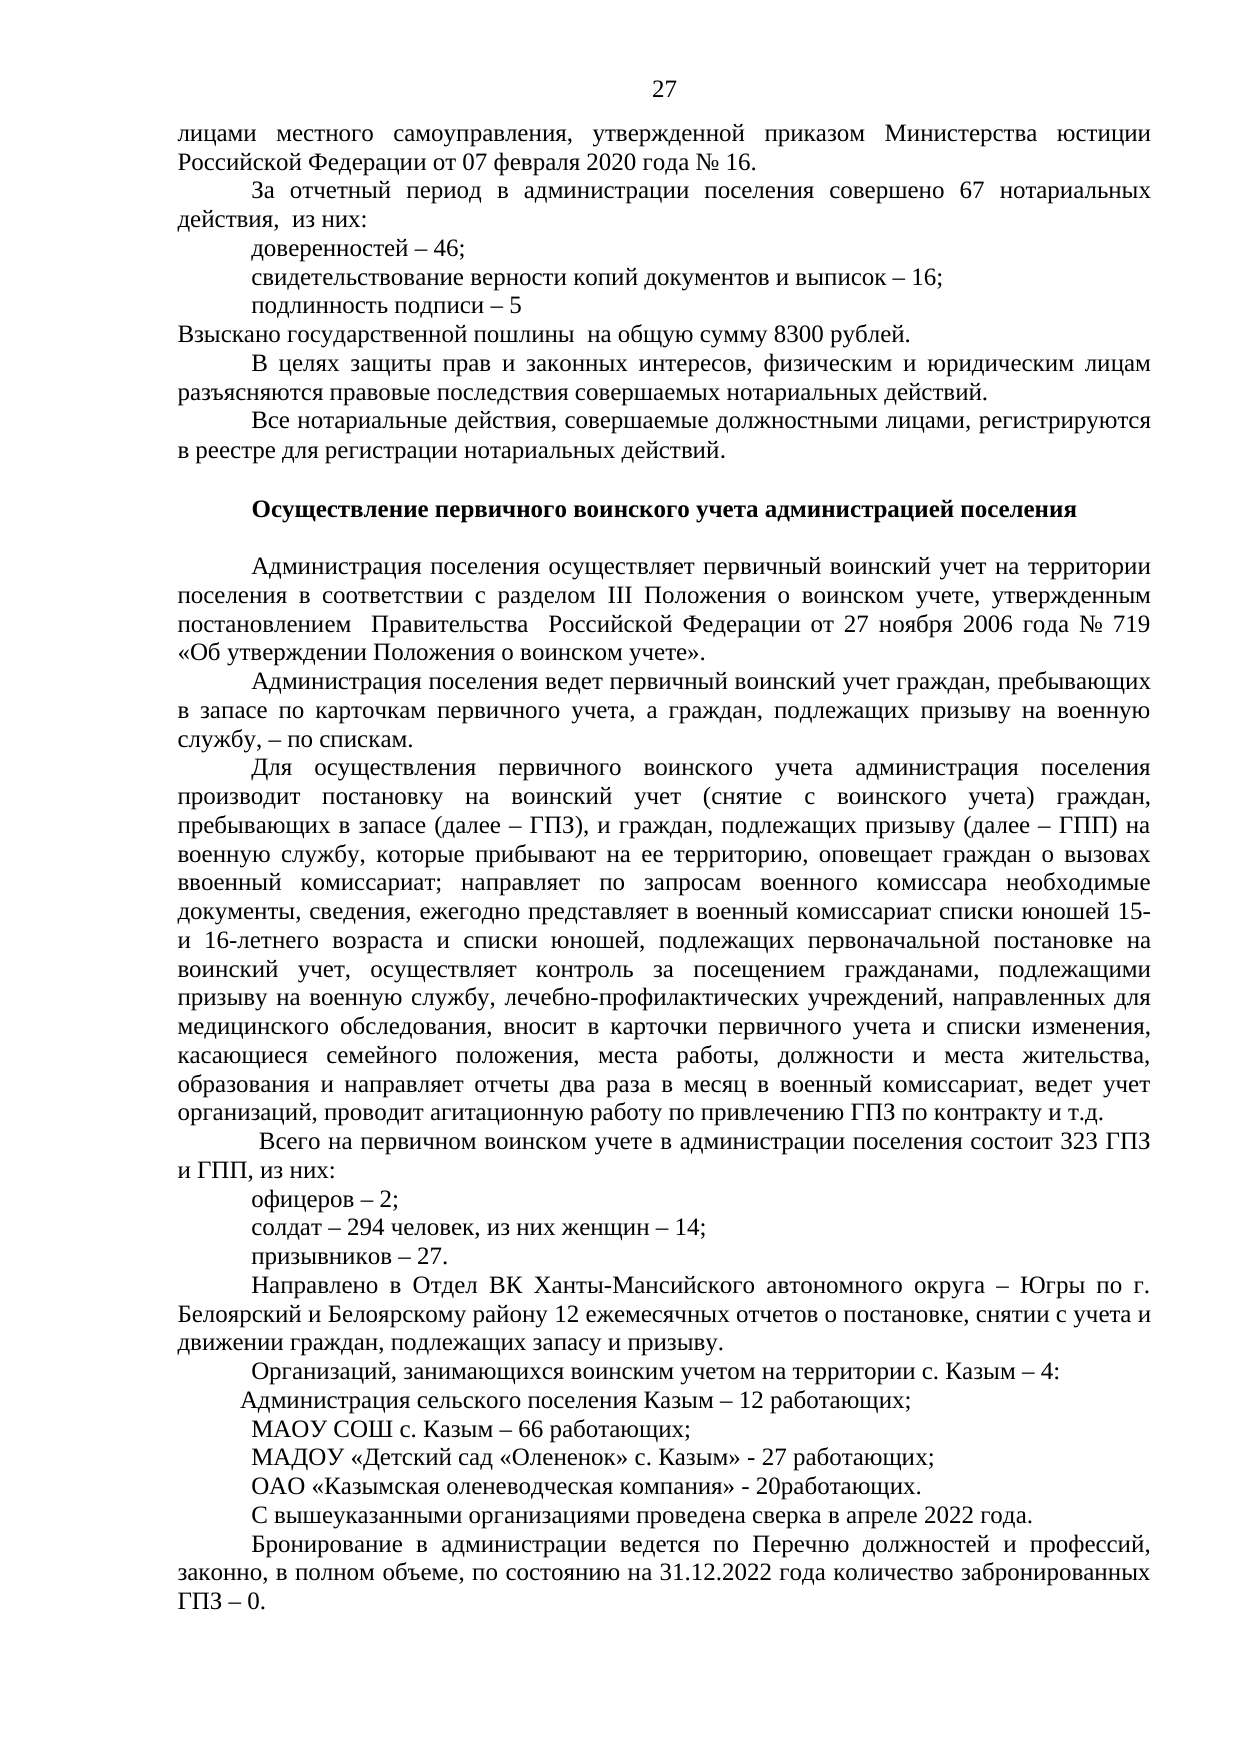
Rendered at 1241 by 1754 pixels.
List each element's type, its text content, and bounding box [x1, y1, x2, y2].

text С вышеуказанными организациями проведена сверка в апреле 2022 года. [177, 1500, 1152, 1529]
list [177, 118, 1152, 176]
text МАДОУ «Детский сад «Олененок» с. Казым» - 27 работающих; [177, 1442, 1152, 1471]
text Осуществление первичного воинского учета администрацией поселения [177, 494, 1152, 522]
text Для осуществления первичного воинского учета администрация поселения производит постановку на воинский учет (снятие с воинского учета) граждан, пребывающих в запасе (далее – ГПЗ), и граждан, подлежащих призыву (далее – ГПП) на военную службу, которые прибывают на ее территорию, оповещает граждан о вызовах ввоенный комиссариат; направляет по запросам военного комиссара необходимые документы, сведения, ежегодно представляет в военный комиссариат списки юношей 15- и 16-летнего возраста и списки юношей, подлежащих первоначальной постановке на воинский учет, осуществляет контроль за посещением гражданами, подлежащими призыву на военную службу, лечебно-профилактических учреждений, направленных для медицинского обследования, вносит в карточки первичного учета и списки изменения, касающиеся семейного положения, места работы, должности и места жительства, образования и направляет отчеты два раза в месяц в военный комиссариат, ведет учет организаций, проводит агитационную работу по привлечению ГПЗ по контракту и т.д. [177, 752, 1152, 1126]
text офицеров – 2; [177, 1184, 1152, 1212]
list свидетельствование верности копий документов и выписок – 16; [177, 262, 1152, 291]
list Все нотариальные действия, совершаемые должностными лицами, регистрируются в реестре для регистрации нотариальных действий. [177, 406, 1152, 465]
text Бронирование в администрации ведется по Перечню должностей и профессий, законно, в полном объеме, по состоянию на 31.12.2022 года количество забронированных ГПЗ – 0. [177, 1529, 1152, 1615]
list доверенностей – 46; [177, 233, 1152, 262]
list Взыскано государственной пошлины на общую сумму 8300 рублей. [177, 319, 1152, 348]
list подлинность подписи – 5 [177, 291, 1152, 319]
text Всего на первичном воинском учете в администрации поселения состоит 323 ГПЗ и ГПП, из них: [177, 1126, 1152, 1184]
text Администрация поселения осуществляет первичный воинский учет на территории поселения в соответствии с разделом III Положения о воинском учете, утвержденным постановлением Правительства Российской Федерации от 27 ноября 2006 года № 719 «Об утверждении Положения о воинском учете». [177, 551, 1152, 666]
text Администрация поселения ведет первичный воинский учет граждан, пребывающих в запасе по карточкам первичного учета, а граждан, подлежащих призыву на военную службу, – по спискам. [177, 666, 1152, 752]
text солдат – 294 человек, из них женщин – 14; [177, 1212, 1152, 1241]
list В целях защиты прав и законных интересов, физическим и юридическим лицам разъясняются правовые последствия совершаемых нотариальных действий. [177, 348, 1152, 406]
text призывников – 27. [177, 1241, 1152, 1270]
text ОАО «Казымская оленеводческая компания» - 20работающих. [177, 1471, 1152, 1500]
list За отчетный период в администрации поселения совершено 67 нотариальных действия, из них: [177, 176, 1152, 233]
text МАОУ СОШ с. Казым – 66 работающих; [177, 1414, 1152, 1442]
text Организаций, занимающихся воинским учетом на территории с. Казым – 4: [177, 1356, 1152, 1385]
text Направлено в Отдел ВК Ханты-Мансийского автономного округа – Югры по г. Белоярский и Белоярскому району 12 ежемесячных отчетов о постановке, снятии с учета и движении граждан, подлежащих запасу и призыву. [177, 1270, 1152, 1356]
text Администрация сельского поселения Казым – 12 работающих; [177, 1385, 1152, 1414]
